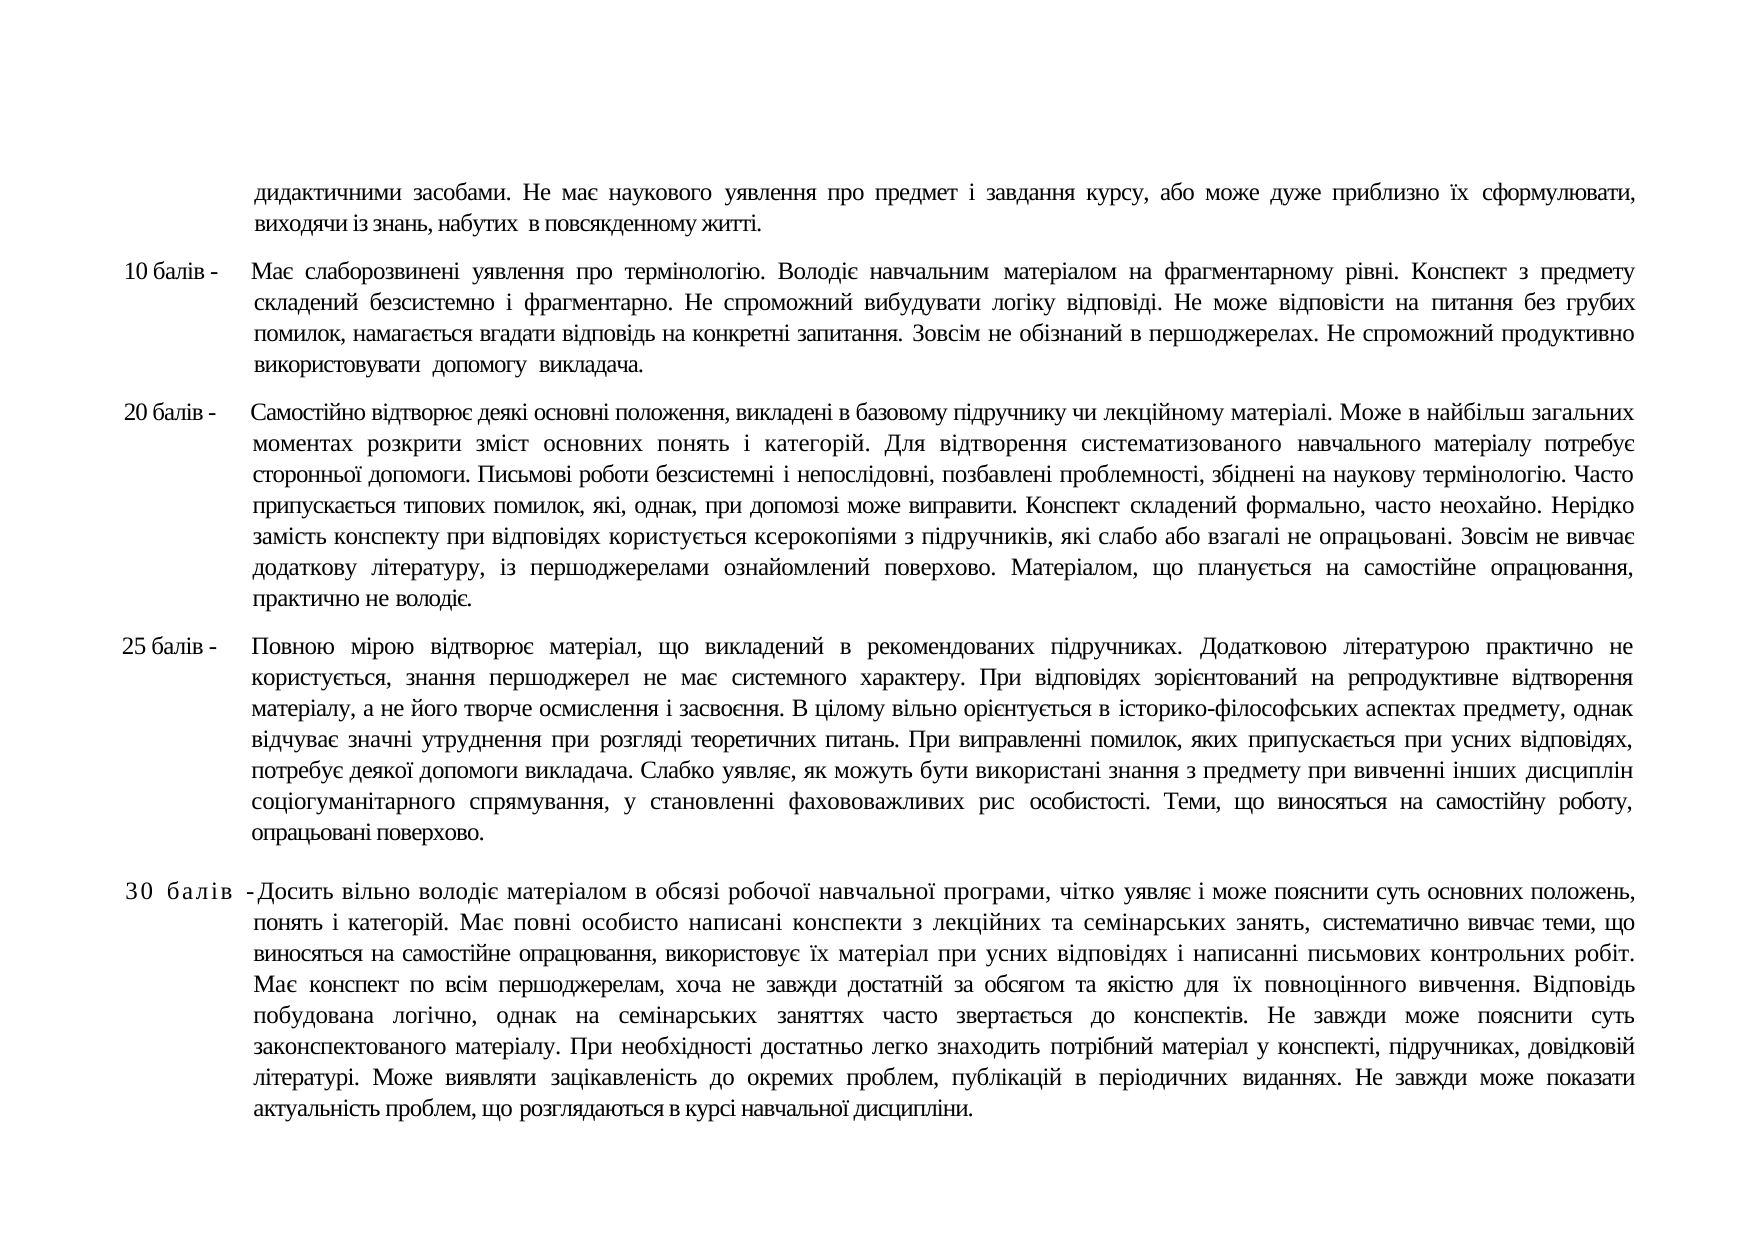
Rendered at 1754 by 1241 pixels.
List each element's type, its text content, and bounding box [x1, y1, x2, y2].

text 30 балів -Досить вільно володіє матеріалом в обсязі робочої навчальної програми, чітко уявляє і може пояснити суть основних положень, понять і категорій. Має повні особисто написані конспекти з лекційних та семінарських занять, систематично вивчає теми, що виносяться на самостійне опрацювання, використовує їх матеріал при усних відповідях і написанні письмових контрольних робіт. Має конспект по всім першоджерелам, хоча не завжди достатній за обсягом та якістю для їх повноцінного вивчення. Відповідь побудована логічно, однак на семінарських заняттях часто звертається до конспектів. Не завжди може пояснити суть законспектованого матеріалу. При необхідності достатньо легко знаходить потрібний матеріал у конспекті, підручниках, довідковій літературі. Може виявляти зацікавленість до окремих проблем, публікацій в періодичних виданнях. Не завжди може показати актуальність проблем, що розглядаються в курсі навчальної дисципліни. [125, 876, 1636, 1122]
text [125, 177, 1636, 237]
text 25 балів - Повною мірою відтворює матеріал, що викладений в рекомендованих підручниках. Додатковою літературою практично не користується, знання першоджерел не має системного характеру. При відповідях зорієнтований на репродуктивне відтворення матеріалу, а не його творче осмислення і засвоєння. В цілому вільно орієнтується в історико-філософських аспектах предмету, однак відчуває значні утруднення при розгляді теоретичних питань. При виправленні помилок, яких припускається при усних відповідях, потребує деякої допомоги викладача. Слабко уявляє, як можуть бути використані знання з предмету при вивченні інших дисциплін соціогуманітарного спрямування, у становленні фахововажливих рис особистості. Теми, що виносяться на самостійну роботу, опрацьовані поверхово. [122, 631, 1633, 846]
text 20 балів - Самостійно відтворює деякі основні положення, викладені в базовому підручнику чи лекційному матеріалі. Може в найбільш загальних моментах розкрити зміст основних понять і категорій. Для відтворення систематизованого навчального матеріалу потребує сторонньої допомоги. Письмові роботи безсистемні і непослідовні, позбавлені проблемності, збіднені на наукову термінологію. Часто припускається типових помилок, які, однак, при допомозі може виправити. Конспект складений формально, часто неохайно. Нерідко замість конспекту при відповідях користується ксерокопіями з підручників, які слабо або взагалі не опрацьовані. Зовсім не вивчає додаткову літературу, із першоджерелами ознайомлений поверхово. Матеріалом, що планується на самостійне опрацювання, практично не володіє. [124, 397, 1635, 612]
text 10 балів - Має слаборозвинені уявлення про термінологію. Володіє навчальним матеріалом на фрагментарному рівні. Конспект з предмету складений безсистемно і фрагментарно. Не спроможний вибудувати логіку відповіді. Не може відповісти на питання без грубих помилок, намагається вгадати відповідь на конкретні запитання. Зовсім не обізнаний в першоджерелах. Не спроможний продуктивно використовувати допомогу викладача. [124, 256, 1636, 378]
